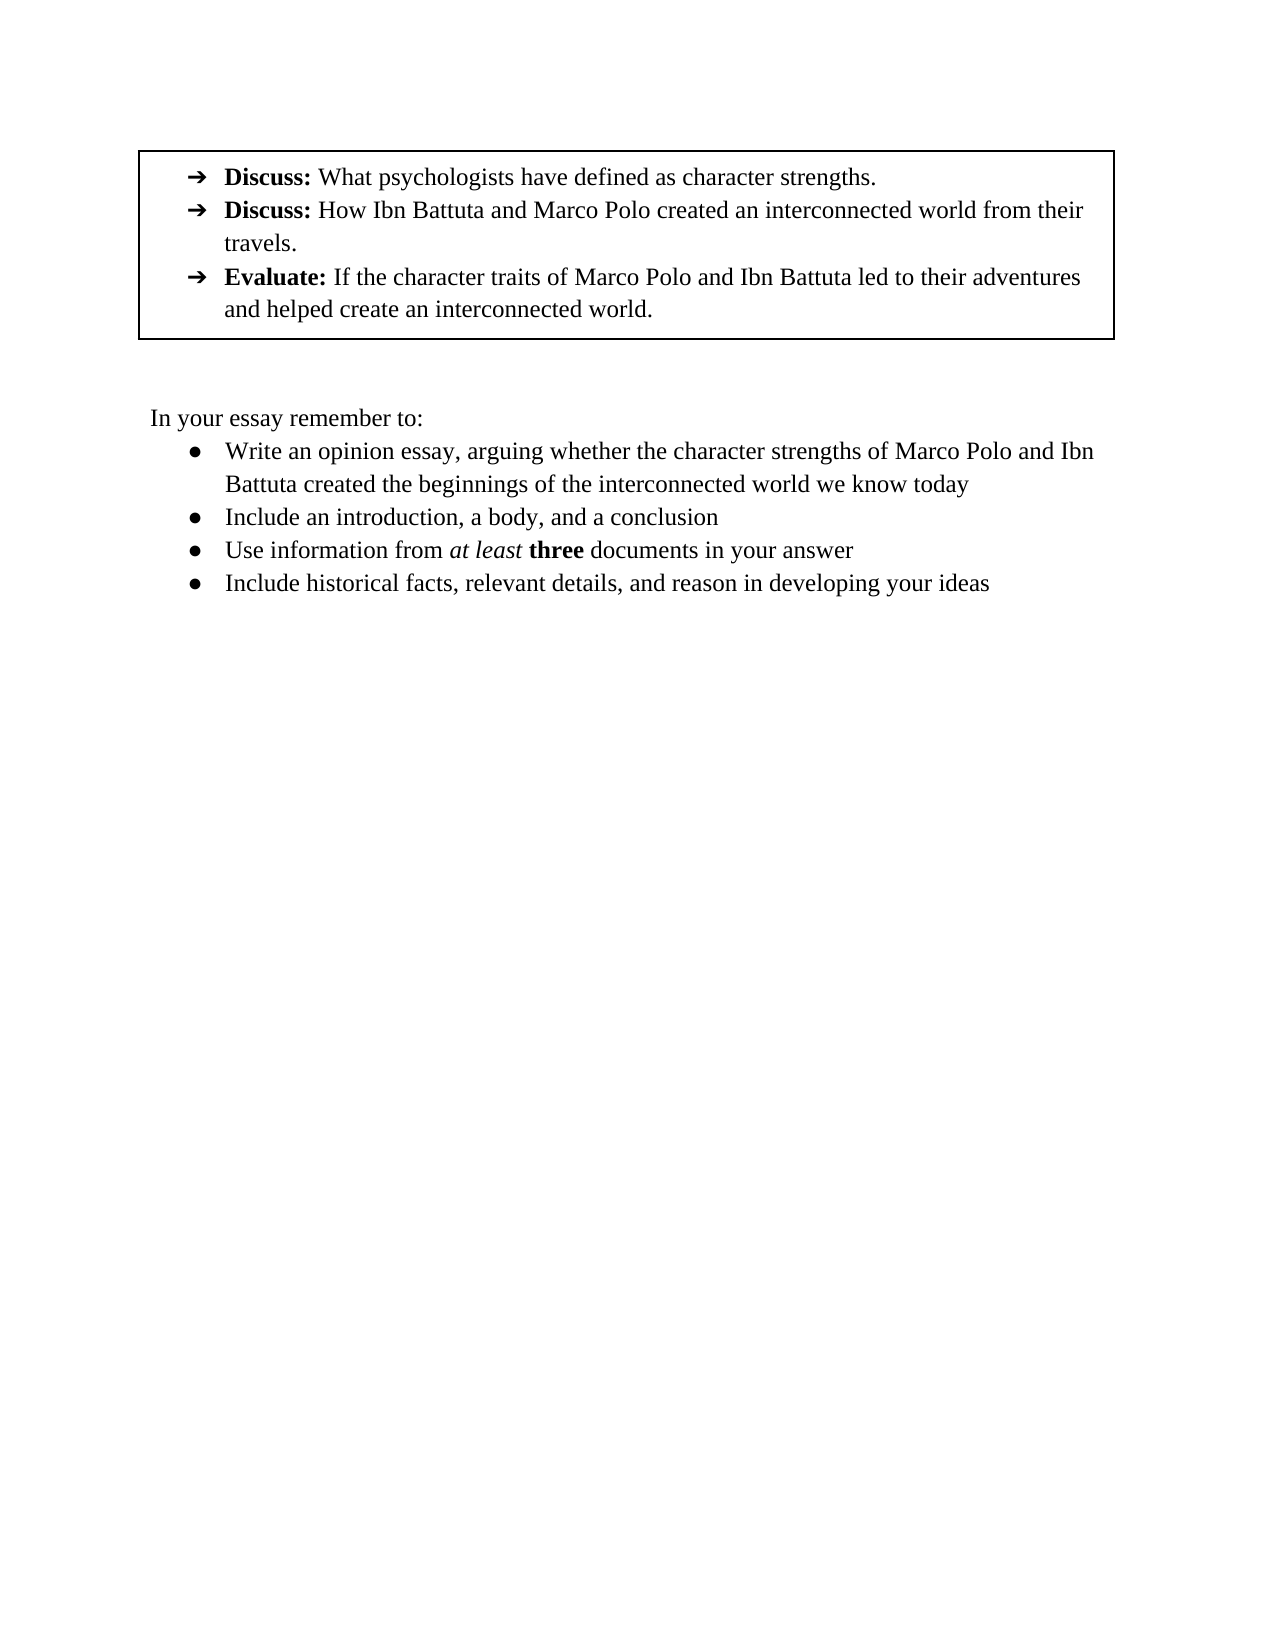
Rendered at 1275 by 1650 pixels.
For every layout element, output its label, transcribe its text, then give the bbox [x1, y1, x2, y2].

list Include an introduction, a body, and a conclusion [187, 502, 1125, 531]
table_header Discuss: What psychologists have defined as character strengths. Discuss: How Ibn Battuta and Marco Polo created an interconnected world from their travels. Evaluate: If the character traits of Marco Polo and Ibn Battuta led to their adventures and helped create an interconnected world. [140, 152, 1113, 338]
list Use information from at least three documents in your answer [187, 535, 1125, 564]
list Write an opinion essay, arguing whether the character strengths of Marco Polo and Ibn Battuta created the beginnings of the interconnected world we know today [187, 436, 1125, 498]
text In your essay remember to: [150, 403, 1125, 432]
list Include historical facts, relevant details, and reason in developing your ideas [187, 568, 1125, 597]
